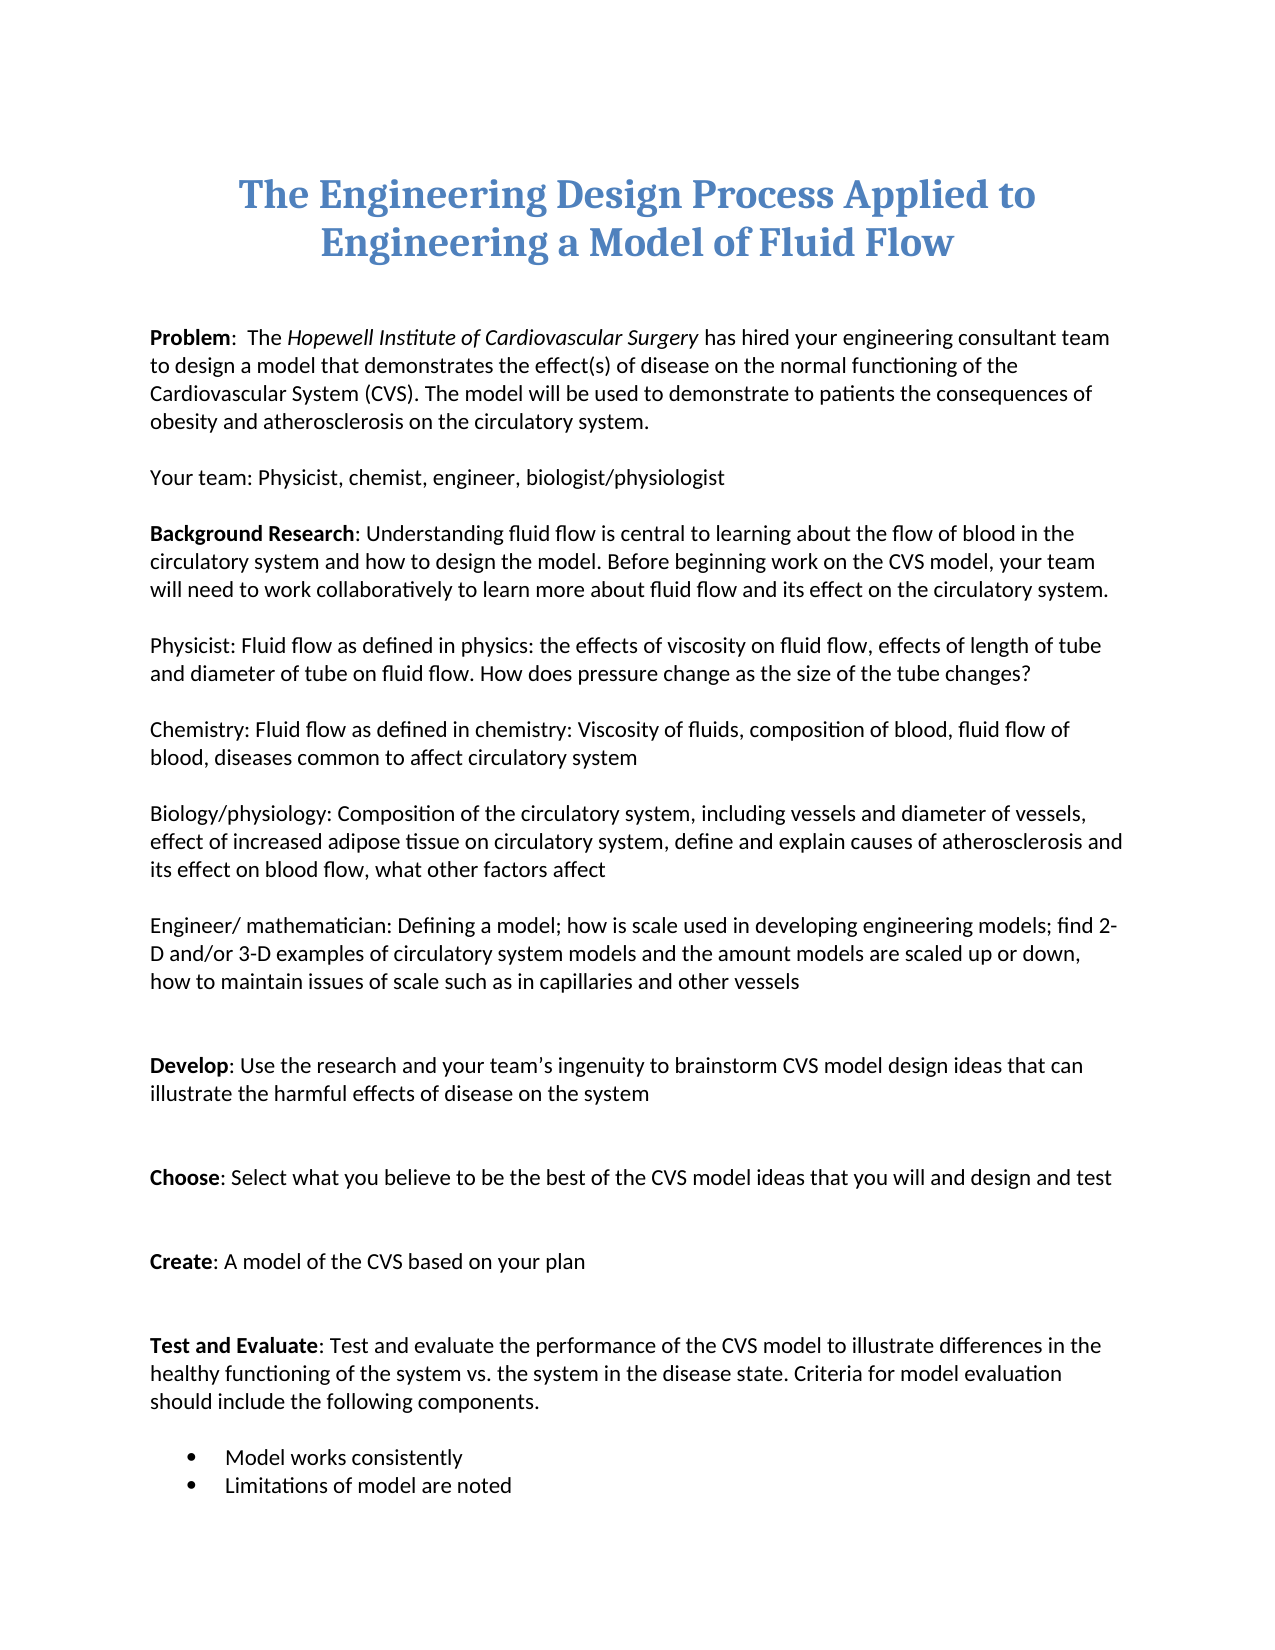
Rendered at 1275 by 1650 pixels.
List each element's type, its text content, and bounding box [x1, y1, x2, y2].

text Background Research: Understanding fluid flow is central to learning about the flow of blood in the circulatory system and how to design the model. Before beginning work on the CVS model, your team will need to work collaboratively to learn more about fluid flow and its effect on the circulatory system. [150, 519, 1125, 603]
text Biology/physiology: Composition of the circulatory system, including vessels and diameter of vessels, effect of increased adipose tissue on circulatory system, define and explain causes of atherosclerosis and its effect on blood flow, what other factors affect [150, 799, 1125, 883]
text Your team: Physicist, chemist, engineer, biologist/physiologist [150, 463, 1125, 491]
text Test and Evaluate: Test and evaluate the performance of the CVS model to illustrate differences in the healthy functioning of the system vs. the system in the disease state. Criteria for model evaluation should include the following components. [150, 1331, 1125, 1416]
text Chemistry: Fluid flow as defined in chemistry: Viscosity of fluids, composition of blood, fluid flow of blood, diseases common to affect circulatory system [150, 715, 1125, 771]
list Limitations of model are noted [187, 1472, 1125, 1499]
subtitle The Engineering Design Process Applied to Engineering a Model of Fluid Flow [150, 171, 1125, 267]
text Physicist: Fluid flow as defined in physics: the effects of viscosity on fluid flow, effects of length of tube and diameter of tube on fluid flow. How does pressure change as the size of the tube changes? [150, 631, 1125, 687]
text Develop: Use the research and your team’s ingenuity to brainstorm CVS model design ideas that can illustrate the harmful effects of disease on the system [150, 1051, 1125, 1107]
text Create: A model of the CVS based on your plan [150, 1247, 1125, 1275]
list Model works consistently [187, 1443, 1125, 1472]
text Choose: Select what you believe to be the best of the CVS model ideas that you will and design and test [150, 1163, 1125, 1191]
text Engineer/ mathematician: Defining a model; how is scale used in developing engineering models; find 2-D and/or 3-D examples of circulatory system models and the amount models are scaled up or down, how to maintain issues of scale such as in capillaries and other vessels [150, 911, 1125, 995]
text Problem: The Hopewell Institute of Cardiovascular Surgery has hired your engineering consultant team to design a model that demonstrates the effect(s) of disease on the normal functioning of the Cardiovascular System (CVS). The model will be used to demonstrate to patients the consequences of obesity and atherosclerosis on the circulatory system. [150, 323, 1125, 435]
